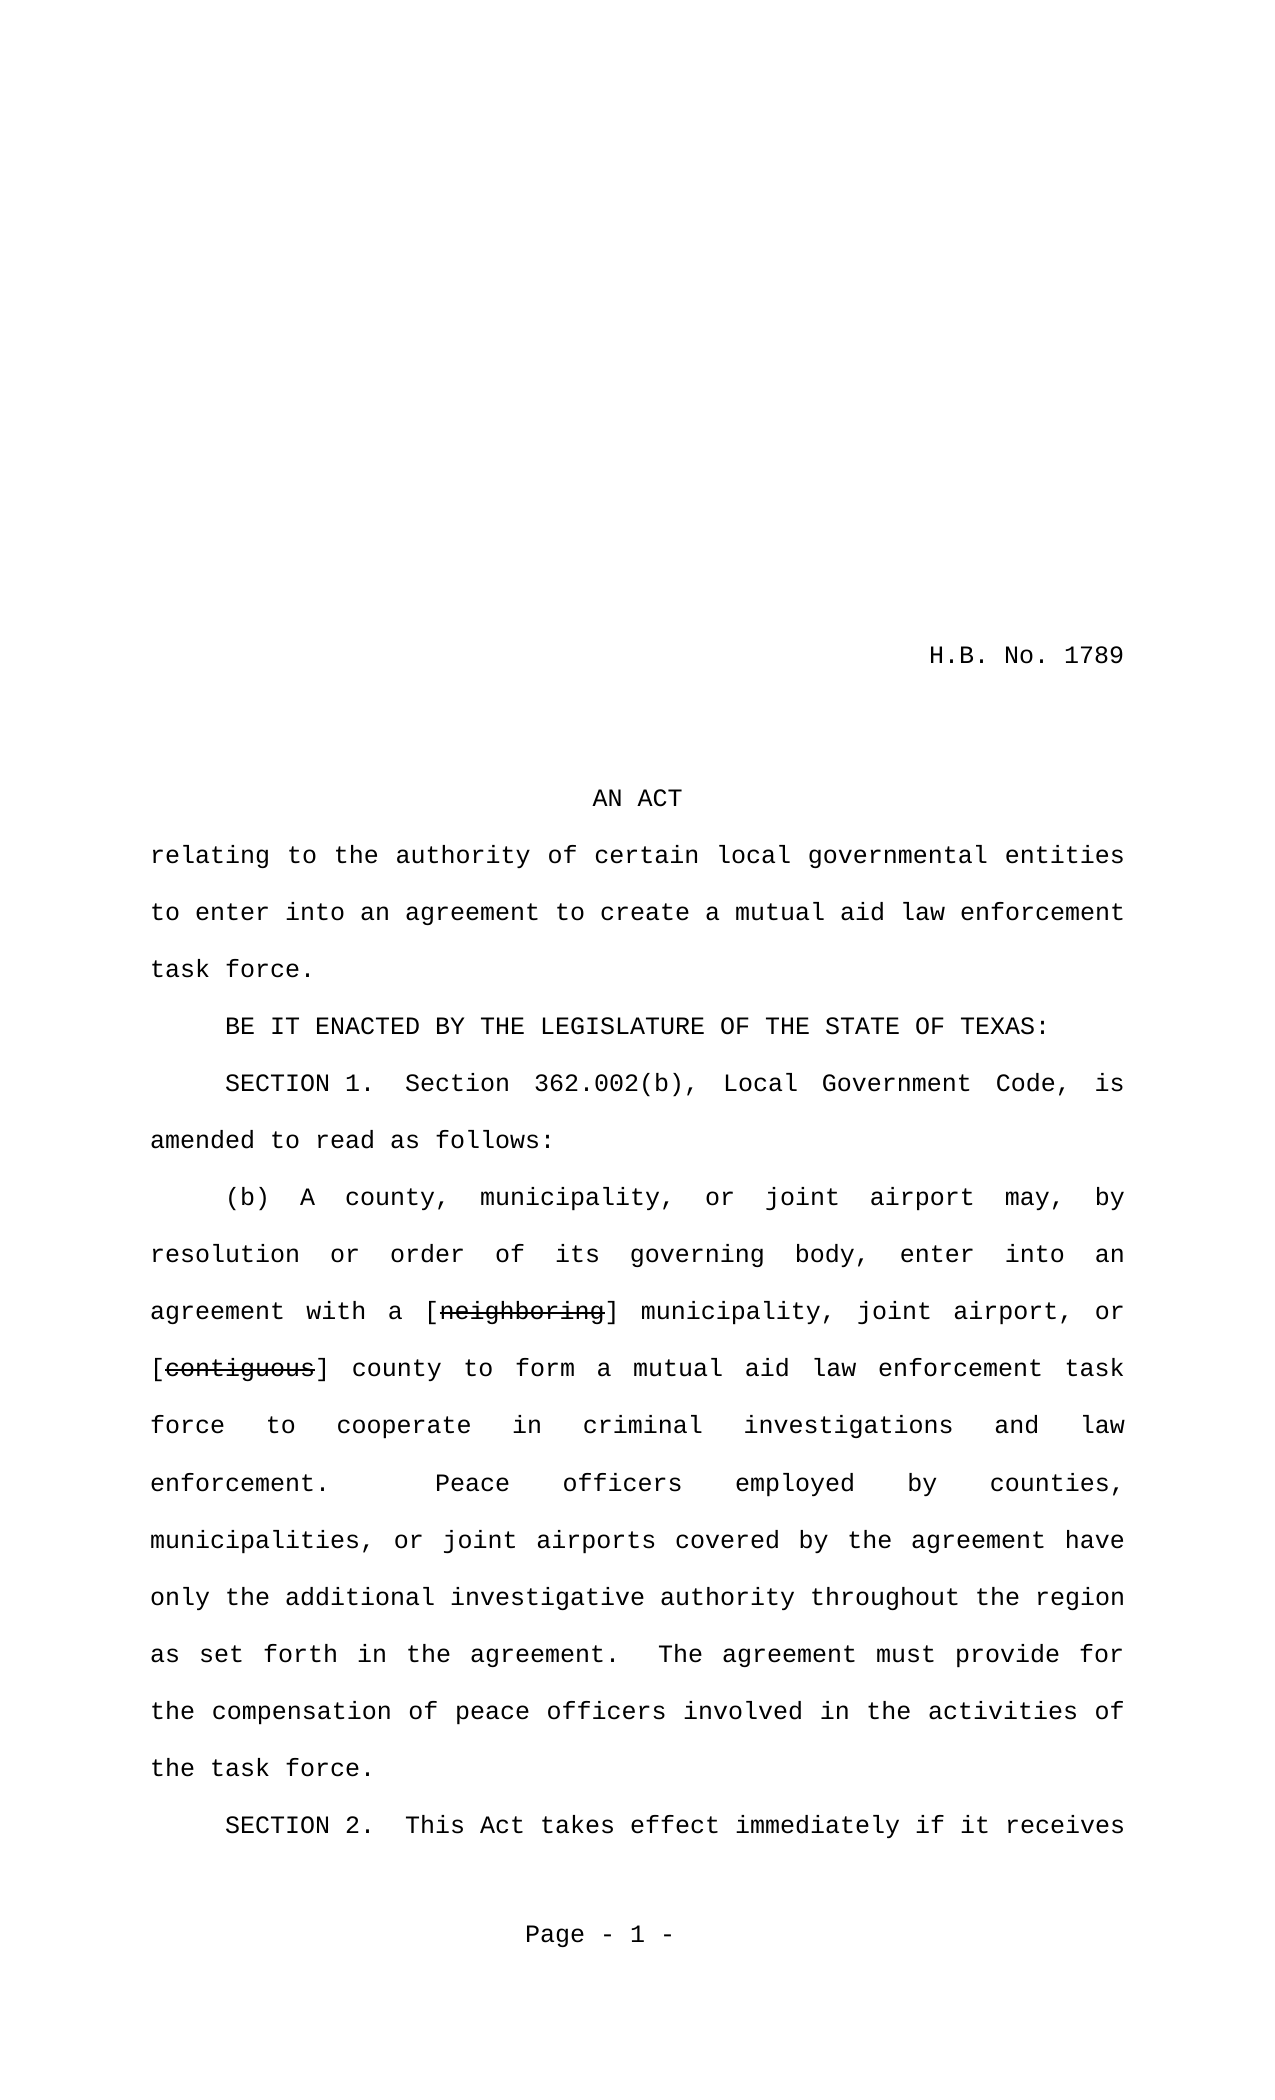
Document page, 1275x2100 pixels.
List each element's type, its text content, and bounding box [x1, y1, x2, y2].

text SECTION 1. Section 362.002(b), Local Government Code, is amended to read as follows: [150, 1070, 1125, 1156]
text (b) A county, municipality, or joint airport may, by resolution or order of its governing body, enter into an agreement with a [neighboring] municipality, joint airport, or [contiguous] county to form a mutual aid law enforcement task force to cooperate in criminal investigations and law enforcement. Peace officers employed by counties, municipalities, or joint airports covered by the agreement have only the additional investigative authority throughout the region as set forth in the agreement. The agreement must provide for the compensation of peace officers involved in the activities of the task force. [150, 1184, 1125, 1784]
text BE IT ENACTED BY THE LEGISLATURE OF THE STATE OF TEXAS: [150, 1013, 1125, 1042]
text H.B. No. 1789 [150, 642, 1125, 671]
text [150, 1812, 1125, 1841]
text AN ACT [150, 785, 1125, 813]
text relating to the authority of certain local governmental entities to enter into an agreement to create a mutual aid law enforcement task force. [150, 842, 1125, 985]
